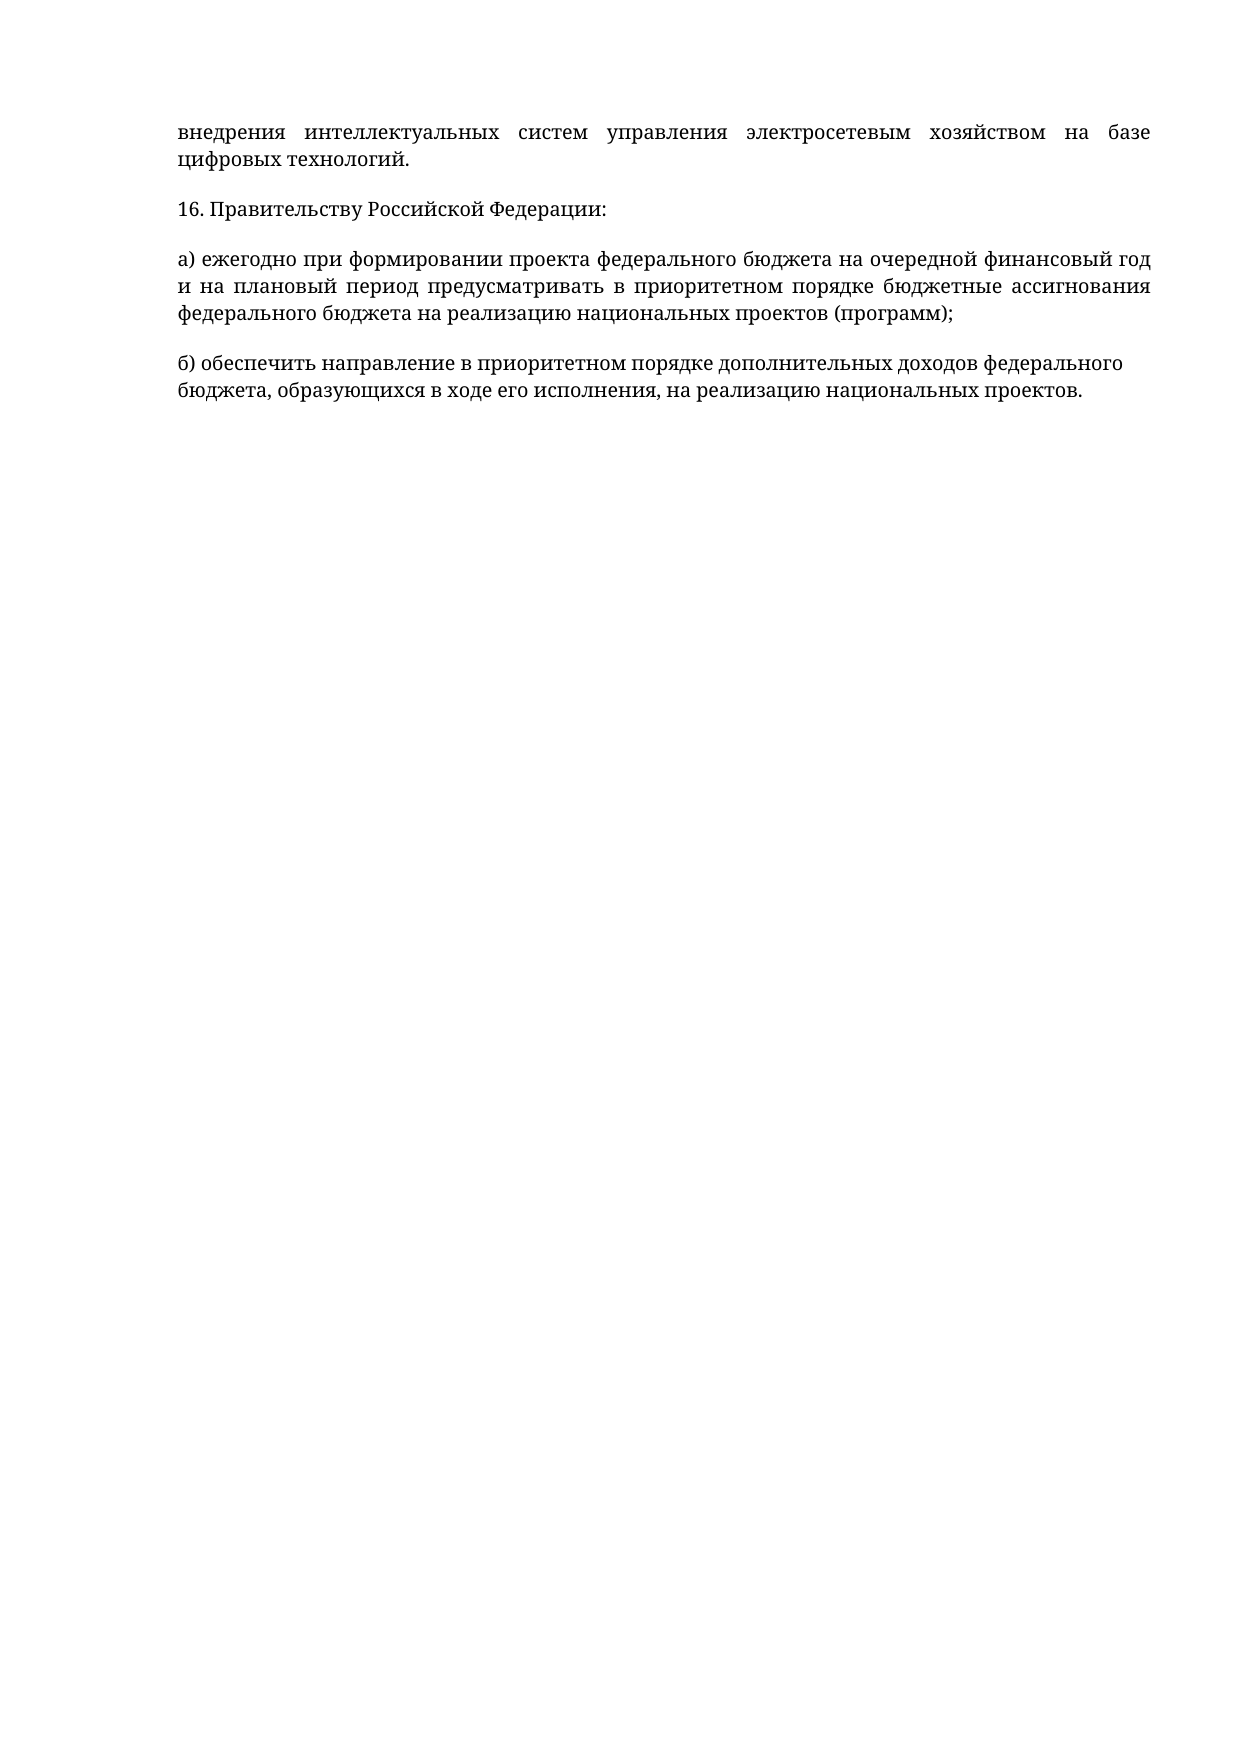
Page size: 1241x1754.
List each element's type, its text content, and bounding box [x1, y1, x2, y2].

text а) ежегодно при формировании проекта федерального бюджета на очередной финансовый год и на плановый период предусматривать в приоритетном порядке бюджетные ассигнования федерального бюджета на реализацию национальных проектов (программ); [177, 246, 1152, 326]
text 16. Правительству Российской Федерации:3 [177, 195, 1152, 222]
text б) обеспечить направление в приоритетном порядке дополнительных доходов федерального бюджета, образующихся в ходе его исполнения, на реализацию национальных проектов. [177, 350, 1152, 404]
text внедрения интеллектуальных систем управления электросетевым хозяйством на базе цифровых технологий. [177, 118, 1152, 172]
